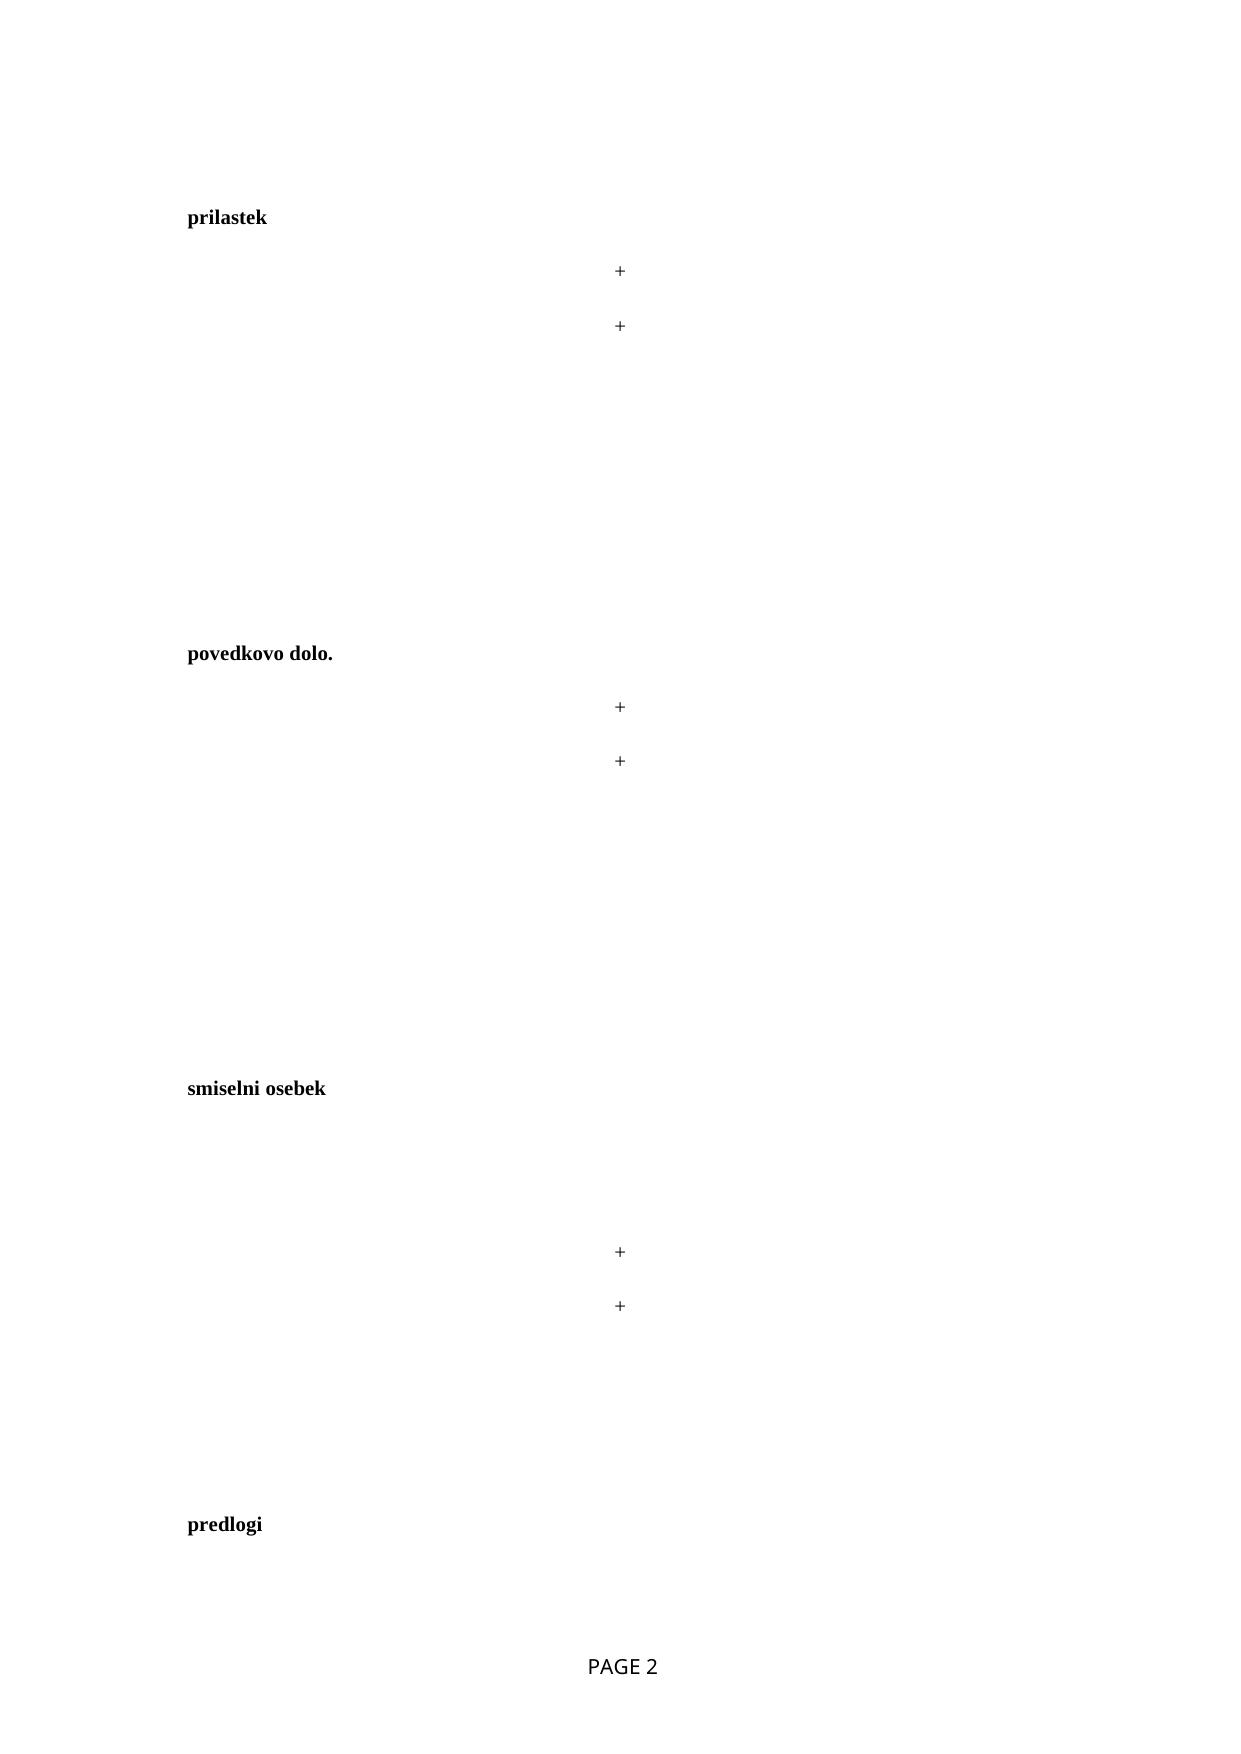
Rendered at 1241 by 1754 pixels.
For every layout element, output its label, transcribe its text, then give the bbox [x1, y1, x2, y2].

text smiselni osebek [187, 1076, 1053, 1100]
text + [187, 259, 1053, 283]
text + [187, 695, 1053, 719]
text + [187, 749, 1053, 773]
text + [187, 1294, 1053, 1318]
text prilastek [187, 204, 1053, 228]
text + [187, 313, 1053, 337]
text povedkovo dolo. [187, 640, 1053, 664]
text predlogi [187, 1512, 1053, 1536]
text + [187, 1239, 1053, 1264]
